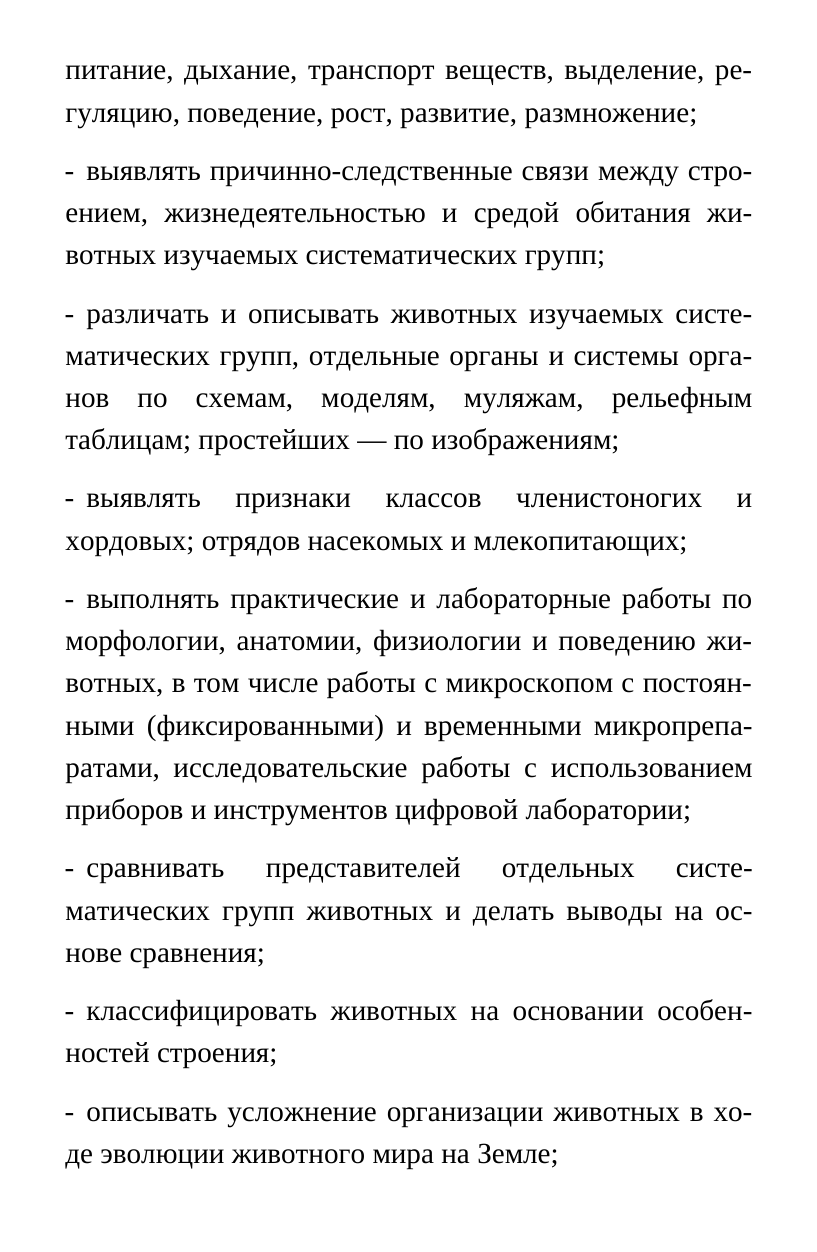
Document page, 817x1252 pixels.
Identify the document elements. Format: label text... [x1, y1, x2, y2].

list классифицировать животных на основании особен- ностей строения; [64, 993, 753, 1069]
list выявлять признаки классов членистоногих и хордовых; отрядов насекомых и млекопитающих; [64, 481, 753, 556]
list различать и описывать животных изучаемых систе- матических групп, отдельные органы и системы орга- нов по схемам, моделям, муляжам, рельефным таблицам; простейших — по изображениям; [64, 296, 753, 456]
list выполнять практические и лабораторные работы по морфологии, анатомии, физиологии и поведению жи- вотных, в том числе работы с микроскопом с постоян- ными (фиксированными) и временными микропрепа- ратами, исследовательские работы с использованием приборов и инструментов цифровой лаборатории; [64, 581, 753, 826]
list описывать усложнение организации животных в хо- де эволюции животного мира на Земле; [64, 1094, 753, 1169]
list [64, 52, 753, 128]
list сравнивать представителей отдельных систе- матических групп животных и делать выводы на ос- нове сравнения; [64, 850, 753, 968]
list выявлять причинно-следственные связи между стро- ением, жизнедеятельностью и средой обитания жи- вотных изучаемых систематических групп; [64, 153, 753, 271]
